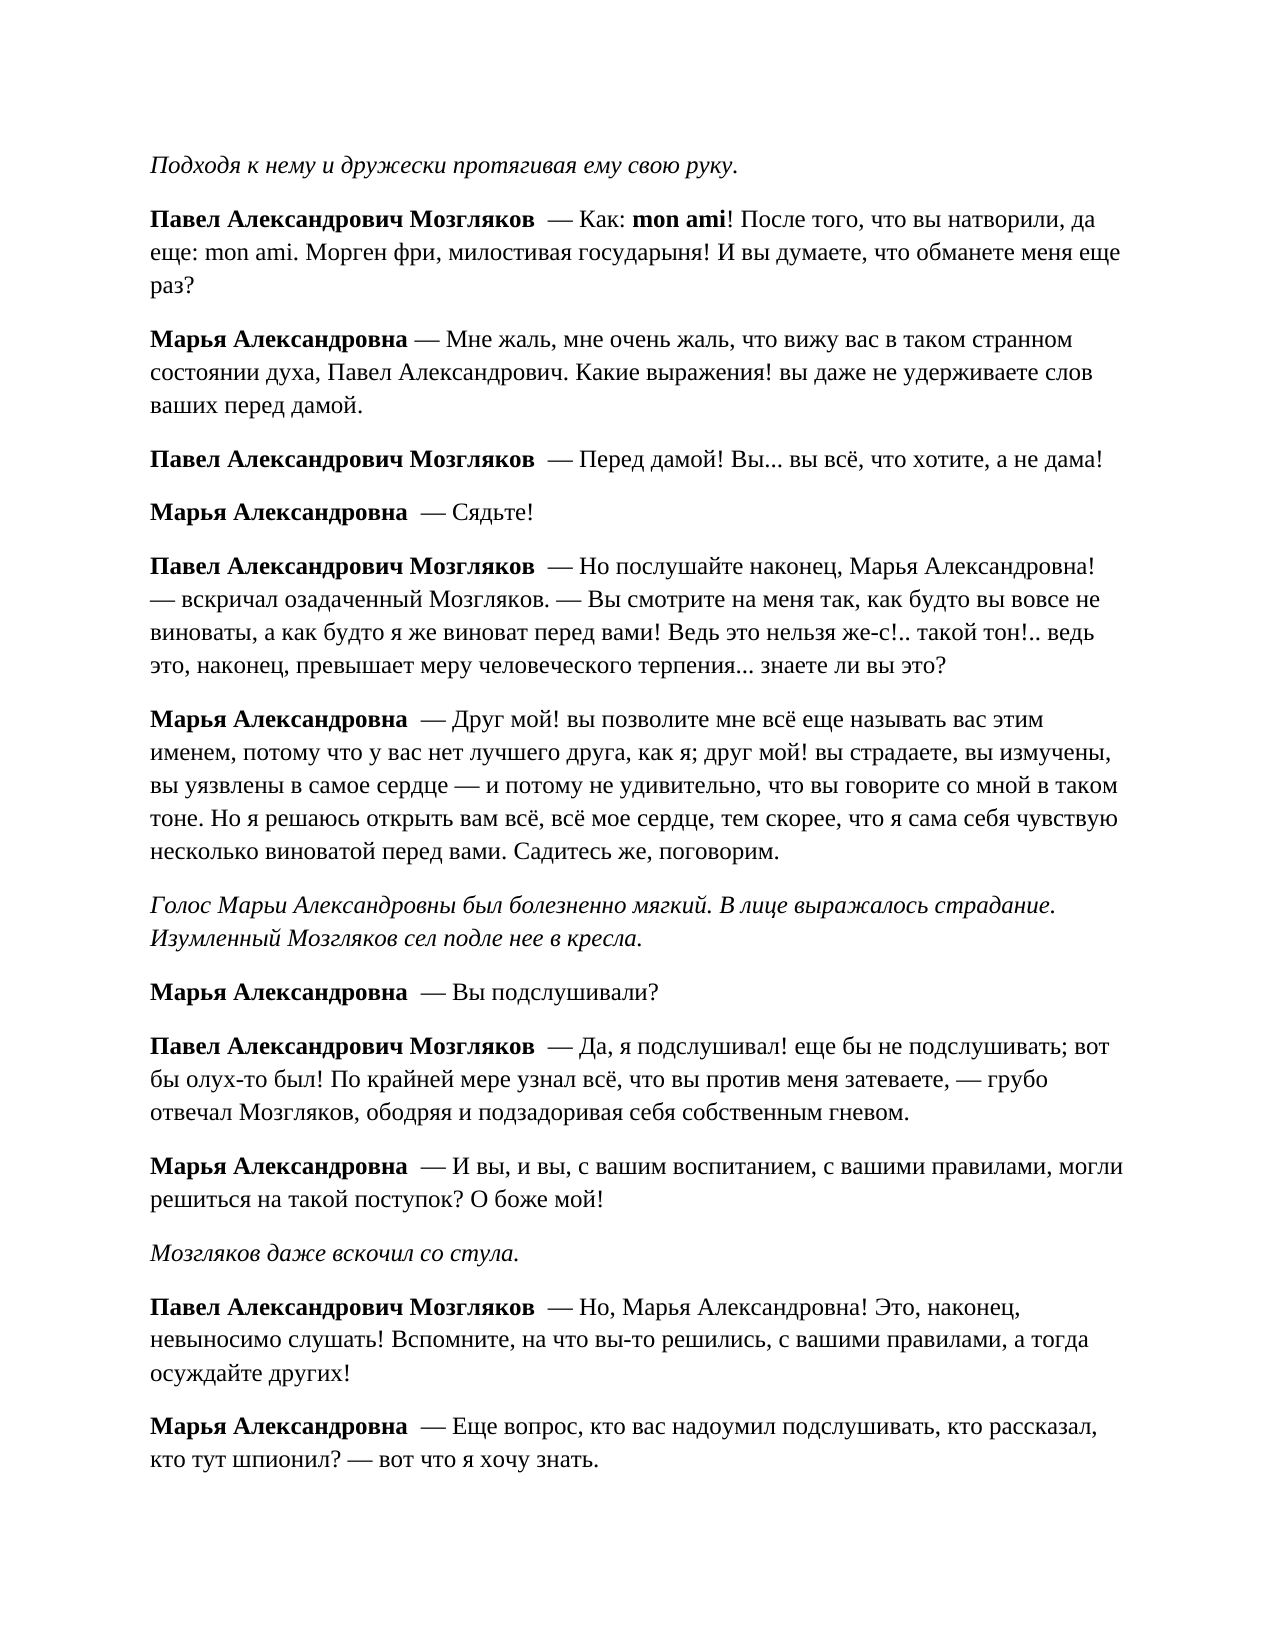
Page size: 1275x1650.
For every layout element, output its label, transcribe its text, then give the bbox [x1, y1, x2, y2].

text Павел Александрович Мозгляков — Как: mon ami! После того, что вы натворили, да еще: mon ami. Морген фри, милостивая государыня! И вы думаете, что обманете меня еще раз? [150, 204, 1125, 299]
text Мозгляков даже вскочил со стула. [150, 1238, 1125, 1266]
text Павел Александрович Мозгляков — Перед дамой! Вы... вы всё, что хотите, а не дама! [150, 444, 1125, 472]
text Павел Александрович Мозгляков — Но, Марья Александровна! Это, наконец, невыносимо слушать! Вспомните, на что вы-то решились, с вашими правилами, а тогда осуждайте других! [150, 1292, 1125, 1386]
text Подходя к нему и дружески протягивая ему свою руку. [150, 150, 1125, 179]
text Павел Александрович Мозгляков — Да, я подслушивал! еще бы не подслушивать; вот бы олух-то был! По крайней мере узнал всё, что вы против меня затеваете, — грубо отвечал Мозгляков, ободряя и подзадоривая себя собственным гневом. [150, 1031, 1125, 1126]
text Павел Александрович Мозгляков — Но послушайте наконец, Марья Александровна! — вскричал озадаченный Мозгляков. — Вы смотрите на меня так, как будто вы вовсе не виноваты, а как будто я же виноват перед вами! Ведь это нельзя же-с!.. такой тон!.. ведь это, наконец, превышает меру человеческого терпения... знаете ли вы это? [150, 551, 1125, 679]
text Марья Александровна — Сядьте! [150, 497, 1125, 526]
text Голос Марьи Александровны был болезненно мягкий. В лице выражалось страдание. Изумленный Мозгляков сел подле нее в кресла. [150, 890, 1125, 952]
text Марья Александровна — Друг мой! вы позволите мне всё еще называть вас этим именем, потому что у вас нет лучшего друга, как я; друг мой! вы страдаете, вы измучены, вы уязвлены в самое сердце — и потому не удивительно, что вы говорите со мной в таком тоне. Но я решаюсь открыть вам всё, всё мое сердце, тем скорее, что я сама себя чувствую несколько виноватой перед вами. Садитесь же, поговорим. [150, 704, 1125, 865]
text Марья Александровна — Мне жаль, мне очень жаль, что вижу вас в таком странном состоянии духа, Павел Александрович. Какие выражения! вы даже не удерживаете слов ваших перед дамой. [150, 324, 1125, 418]
text Марья Александровна — И вы, и вы, с вашим воспитанием, с вашими правилами, могли решиться на такой поступок? О боже мой! [150, 1151, 1125, 1213]
text Марья Александровна — Еще вопрос, кто вас надоумил подслушивать, кто рассказал, кто тут шпионил? — вот что я хочу знать. [150, 1411, 1125, 1473]
text Марья Александровна — Вы подслушивали? [150, 977, 1125, 1006]
